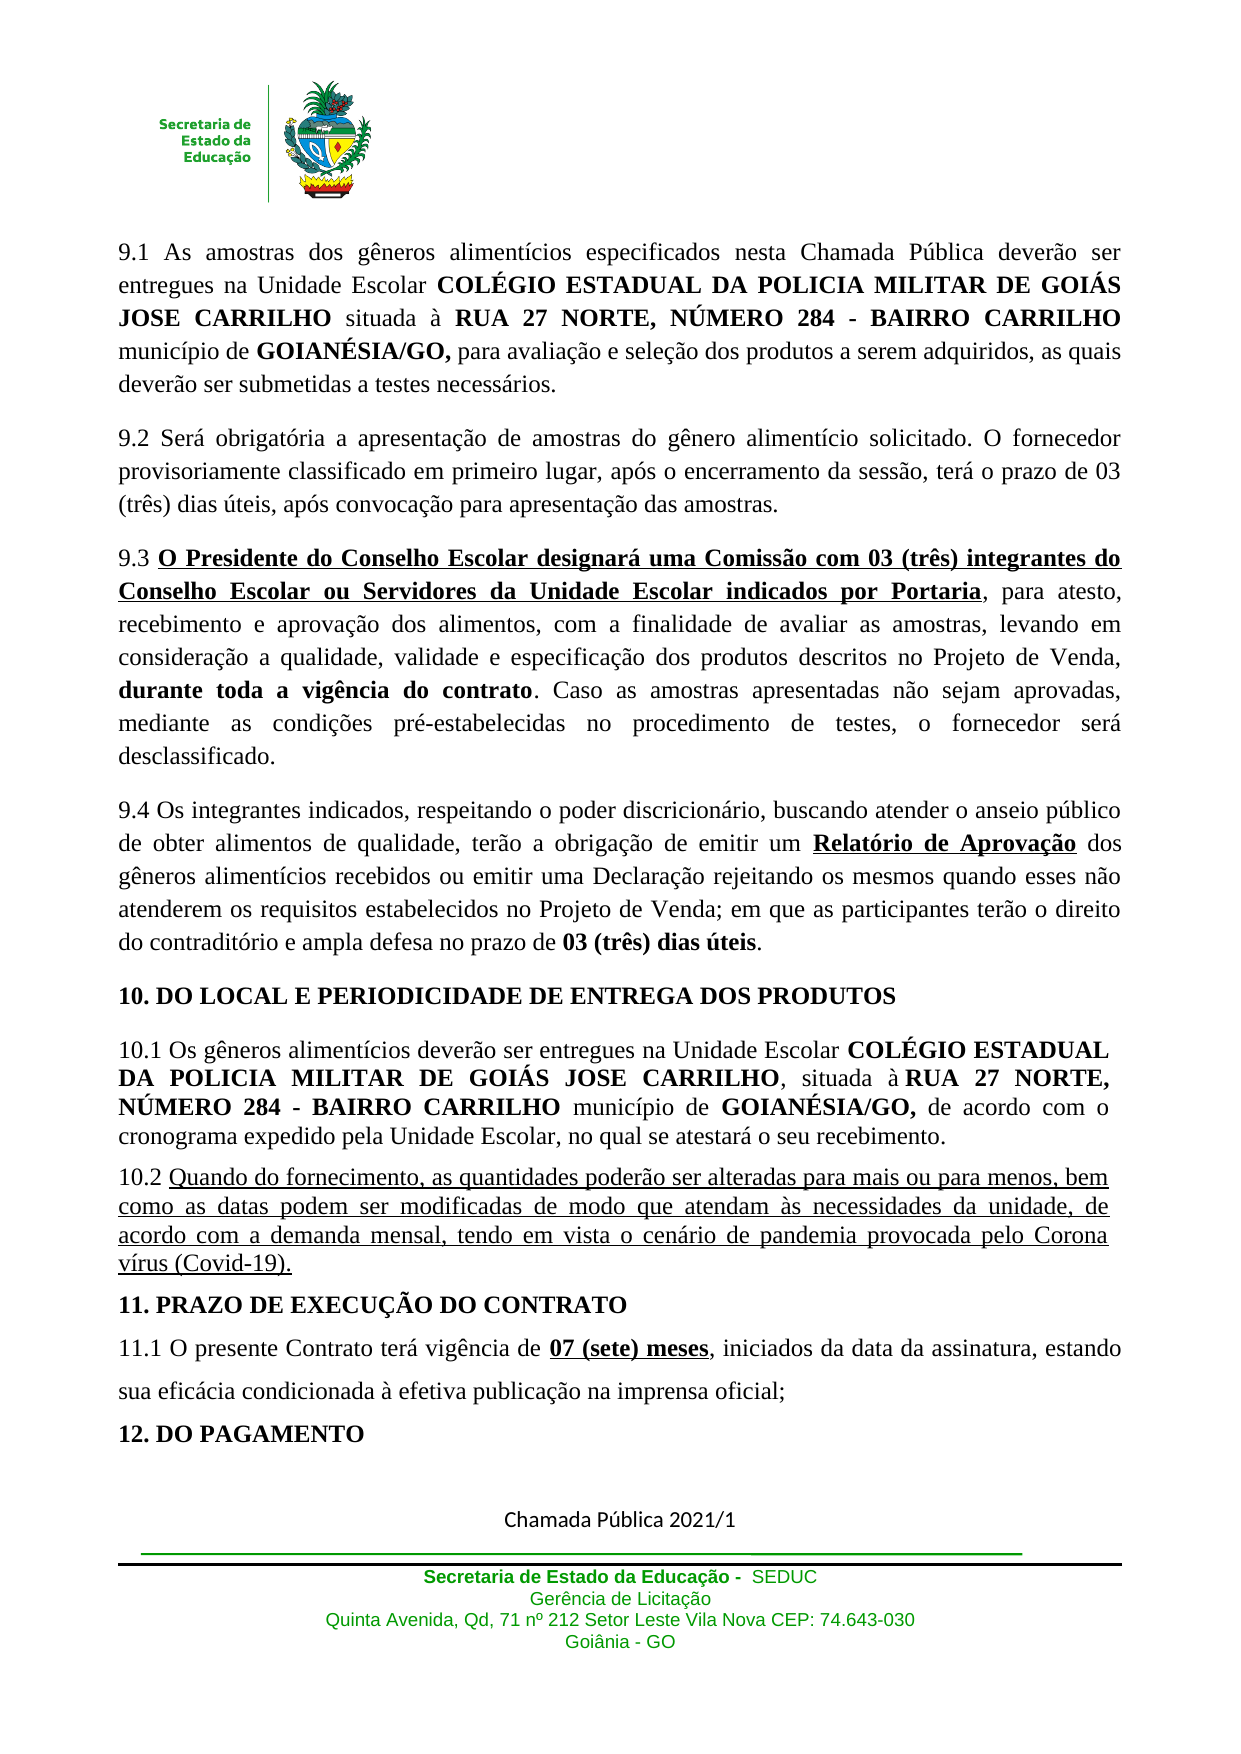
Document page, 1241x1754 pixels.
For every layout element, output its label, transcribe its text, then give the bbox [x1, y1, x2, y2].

text 11.1 O presente Contrato terá vigência de 07 (sete) meses, iniciados da data da assinatura, estando sua eficácia condicionada à efetiva publicação na imprensa oficial; [118, 1333, 1122, 1405]
text 12. DO PAGAMENTO [118, 1419, 1122, 1448]
text 10.2 Quando do fornecimento, as quantidades poderão ser alteradas para mais ou para menos, bem como as datas podem ser modificadas de modo que atendam às necessidades da unidade, de acordo com a demanda mensal, tendo em vista o cenário de pandemia provocada pelo Corona vírus (Covid-19). [118, 1217, 1110, 1277]
text 9.3 O Presidente do Conselho Escolar designará uma Comissão com 03 (três) integrantes do Conselho Escolar ou Servidores da Unidade Escolar indicados por Portaria, para atesto, recebimento e aprovação dos alimentos, com a finalidade de avaliar as amostras, levando em consideração a qualidade, validade e especificação dos produtos descritos no Projeto de Venda, durante toda a vigência do contrato. Caso as amostras apresentadas não sejam aprovadas, mediante as condições pré-estabelecidas no procedimento de testes, o fornecedor será desclassificado. [118, 543, 1122, 770]
text 10.2 Quando do fornecimento, as quantidades poderão ser alteradas para mais ou para menos, bem como as datas podem ser modificadas de modo que atendam às necessidades da unidade, de acordo com a demanda mensal, tendo em vista o cenário de pandemia provocada pelo Corona vírus (Covid-19). [118, 1162, 1110, 1216]
picture [118, 73, 412, 210]
text 9.4 Os integrantes indicados, respeitando o poder discricionário, buscando atender o anseio público de obter alimentos de qualidade, terão a obrigação de emitir um Relatório de Aprovação dos gêneros alimentícios recebidos ou emitir uma Declaração rejeitando os mesmos quando esses não atenderem os requisitos estabelecidos no Projeto de Venda; em que as participantes terão o direito do contraditório e ampla defesa no prazo de 03 (três) dias úteis. [118, 795, 1122, 956]
text 9.1 As amostras dos gêneros alimentícios especificados nesta Chamada Pública deverão ser entregues na Unidade Escolar COLÉGIO ESTADUAL DA POLICIA MILITAR DE GOIÁS JOSE CARRILHO situada à RUA 27 NORTE, NÚMERO 284 - BAIRRO CARRILHO município de GOIANÉSIA/GO, para avaliação e seleção dos produtos a serem adquiridos, as quais deverão ser submetidas a testes necessários. [118, 237, 1122, 398]
text 9.2 Será obrigatória a apresentação de amostras do gênero alimentício solicitado. O fornecedor provisoriamente classificado em primeiro lugar, após o encerramento da sessão, terá o prazo de 03 (três) dias úteis, após convocação para apresentação das amostras. [118, 423, 1122, 518]
text 11. PRAZO DE EXECUÇÃO DO CONTRATO [118, 1290, 1122, 1318]
text 10. DO LOCAL E PERIODICIDADE DE ENTREGA DOS PRODUTOS [118, 981, 1118, 1010]
text 10.1 Os gêneros alimentícios deverão ser entregues na Unidade Escolar COLÉGIO ESTADUAL DA POLICIA MILITAR DE GOIÁS JOSE CARRILHO, situada à RUA 27 NORTE, NÚMERO 284 - BAIRRO CARRILHO município de GOIANÉSIA/GO, de acordo com o cronograma expedido pela Unidade Escolar, no qual se atestará o seu recebimento. [118, 1035, 1110, 1150]
